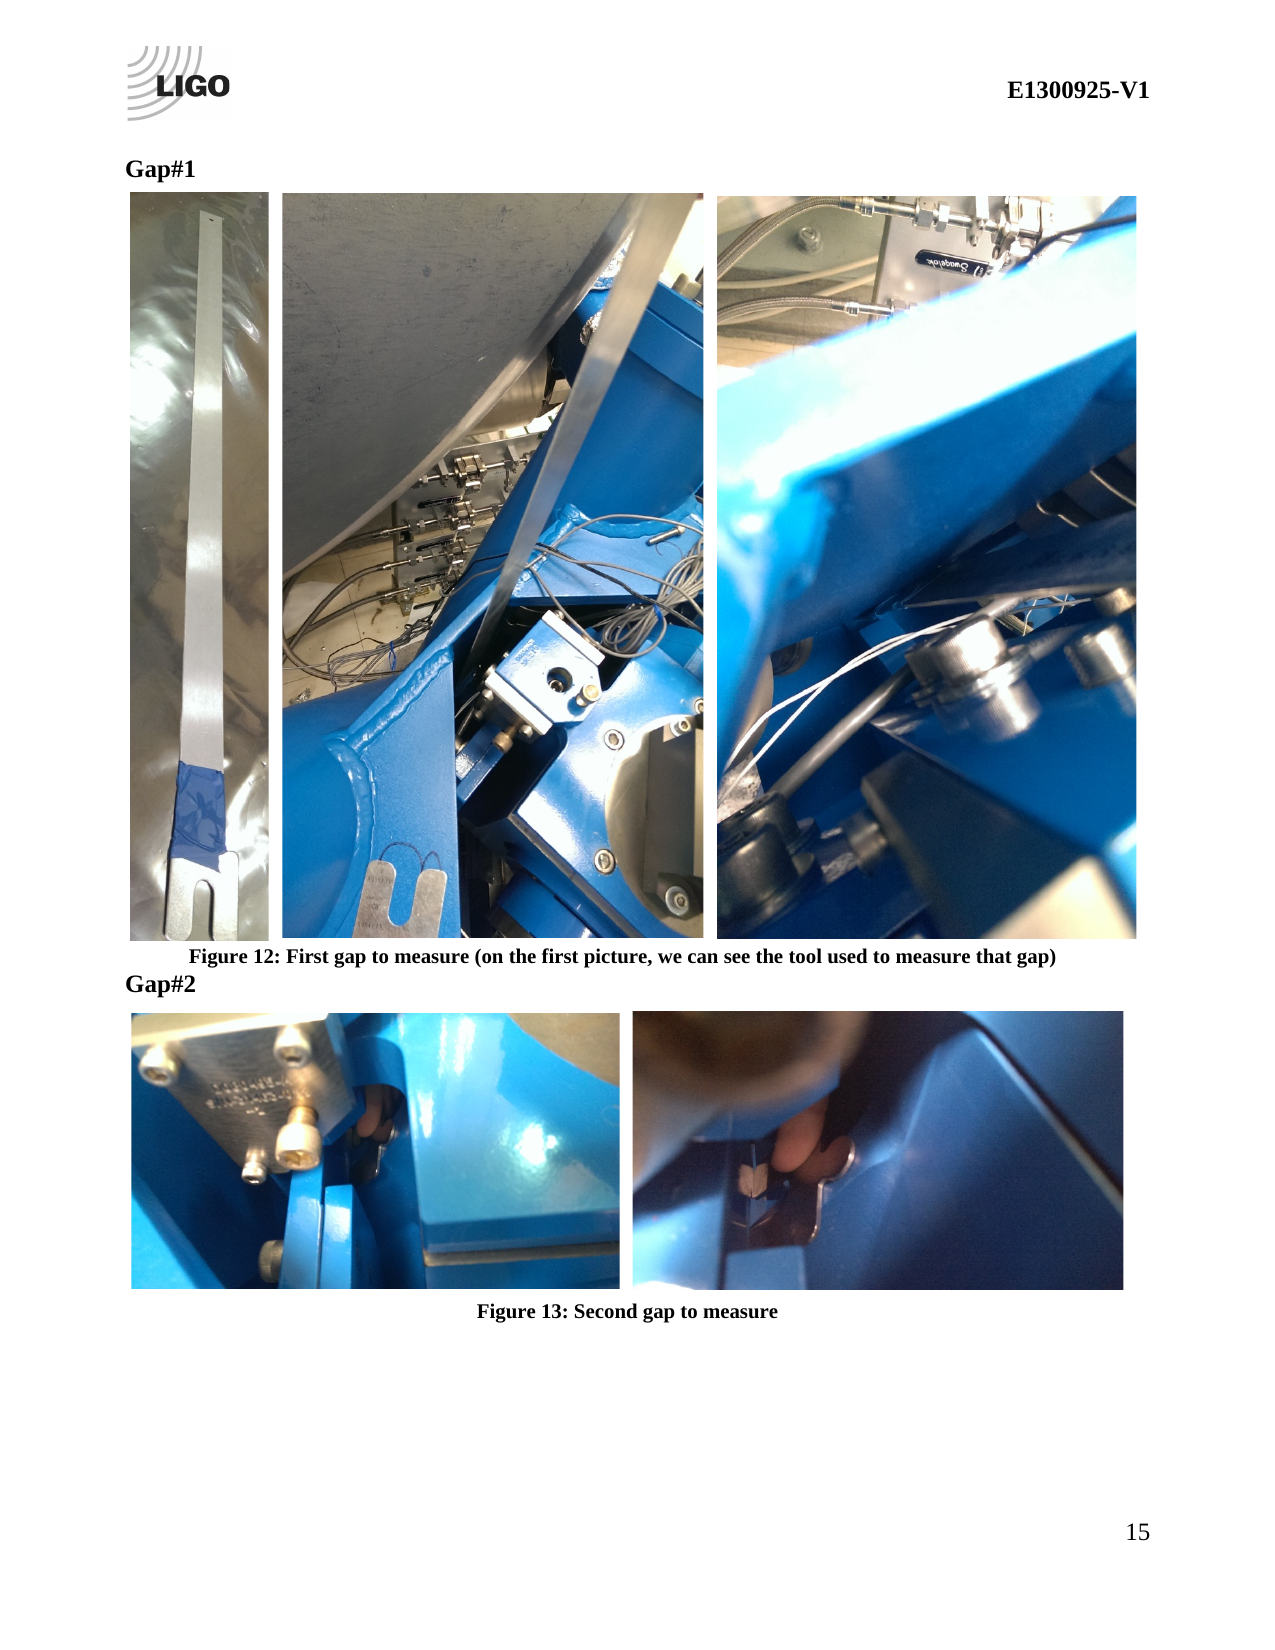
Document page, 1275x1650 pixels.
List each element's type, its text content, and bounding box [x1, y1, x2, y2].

picture [131, 1013, 620, 1289]
picture [130, 192, 269, 941]
text Gap#1 [125, 154, 1150, 182]
picture [717, 196, 1137, 939]
picture [632, 1011, 1124, 1290]
picture [282, 193, 704, 938]
picture [127, 46, 230, 121]
